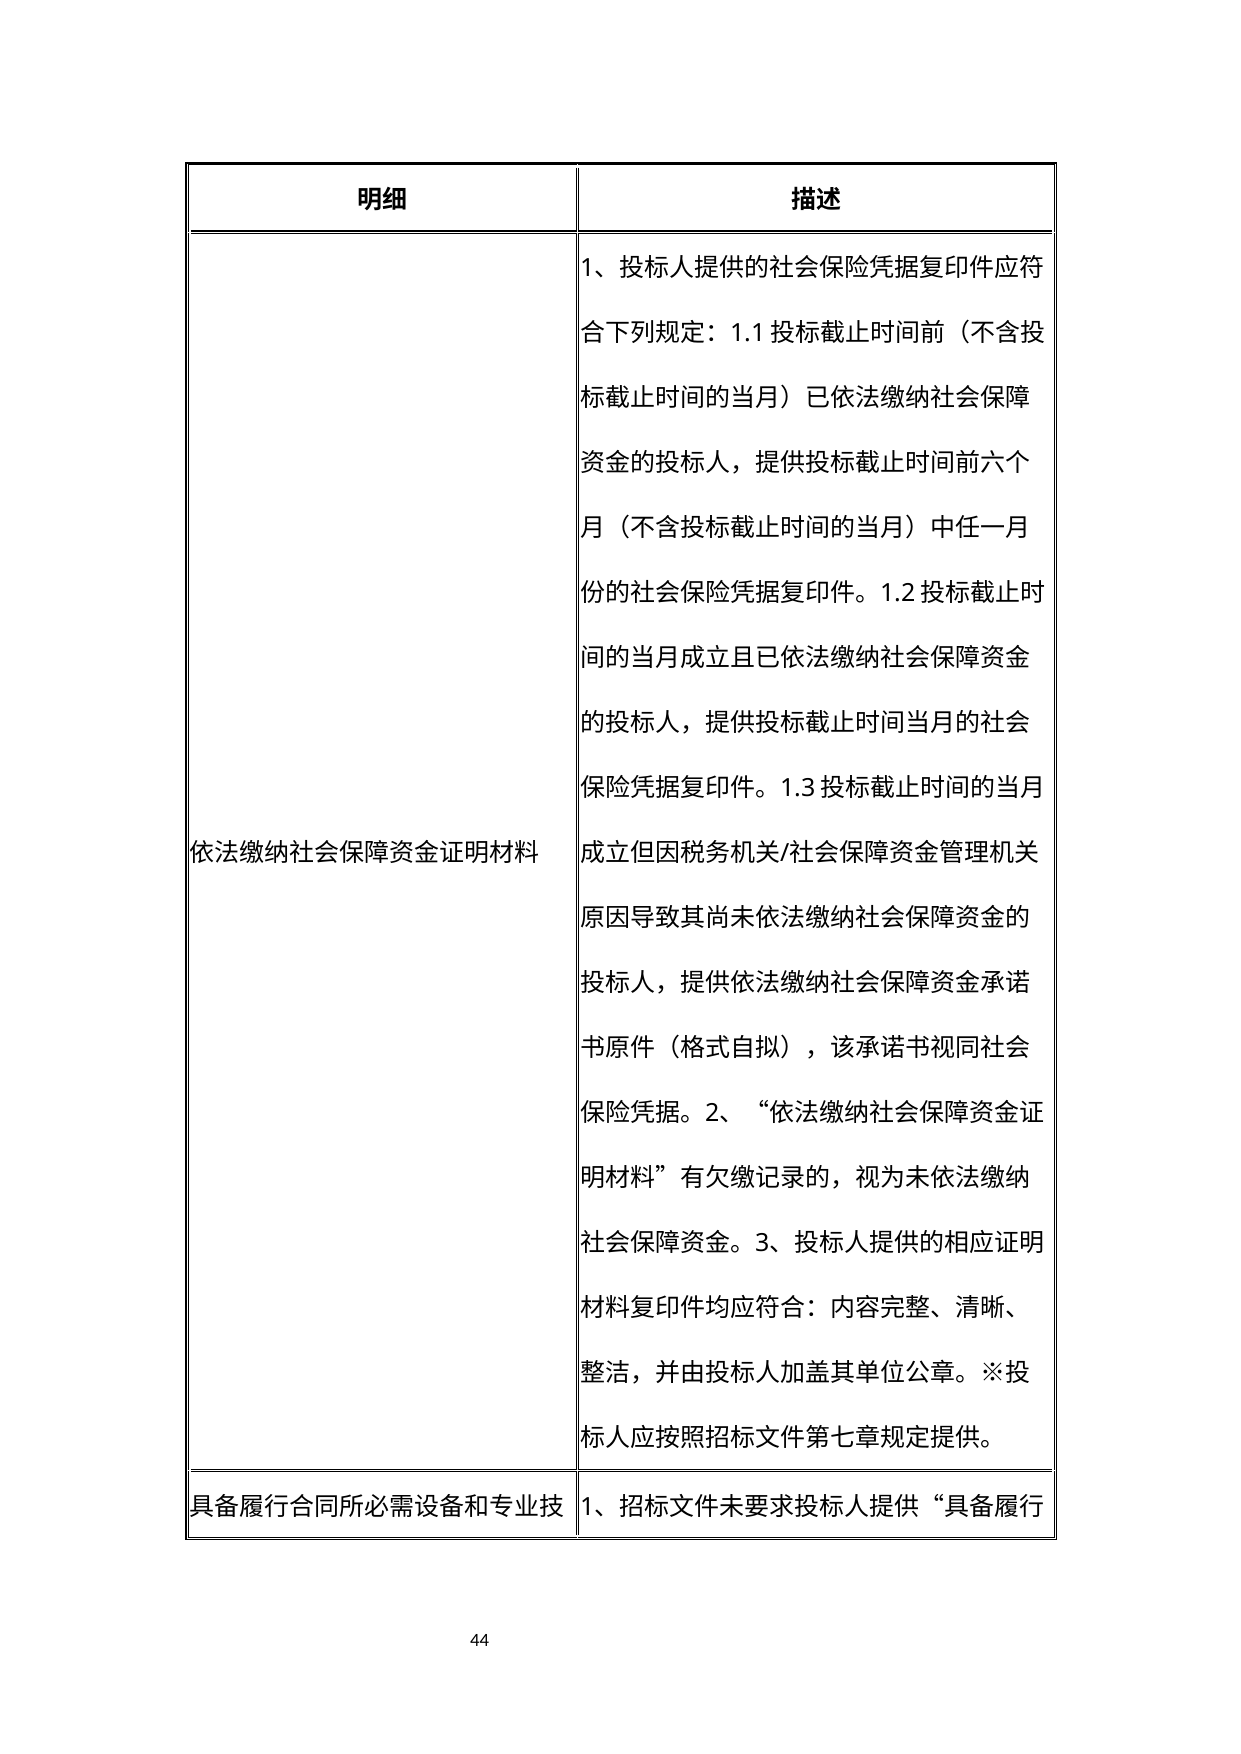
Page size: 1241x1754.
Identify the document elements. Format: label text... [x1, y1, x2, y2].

table_cell 具备履行合同所必需设备和专业技术能力的声明函（若有） [189, 1469, 577, 1537]
table_cell 1、投标人提供的社会保险凭据复印件应符合下列规定：1.1投标截止时间前（不含投标截止时间的当月）已依法缴纳社会保障资金的投标人，提供投标截止时间前六个月（不含投标截止时间的当月）中任一月份的社会保险凭据复印件。1.2投标截止时间的当月成立且已依法缴纳社会保障资金的投标人，提供投标截止时间当月的社会保险凭据复印件。1.3投标截止时间的当月成立但因税务机关/社会保障资金管理机关原因导致其尚未依法缴纳社会保障资金的投标人，提供依法缴纳社会保障资金承诺书原件（格式自拟），该承诺书视同社会保险凭据。2、“依法缴纳社会保障资金证明材料”有欠缴记录的，视为未依法缴纳社会保障资金。3、投标人提供的相应证明材料复印件均应符合：内容完整、清晰、整洁，并由投标人加盖其单位公章。※投标人应按照招标文件第七章规定提供。 [579, 230, 1054, 1468]
table_header 描述 [578, 165, 1054, 230]
table_header 明细 [189, 165, 577, 230]
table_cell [578, 1469, 1054, 1537]
table_cell 依法缴纳社会保障资金证明材料 [189, 230, 576, 1468]
